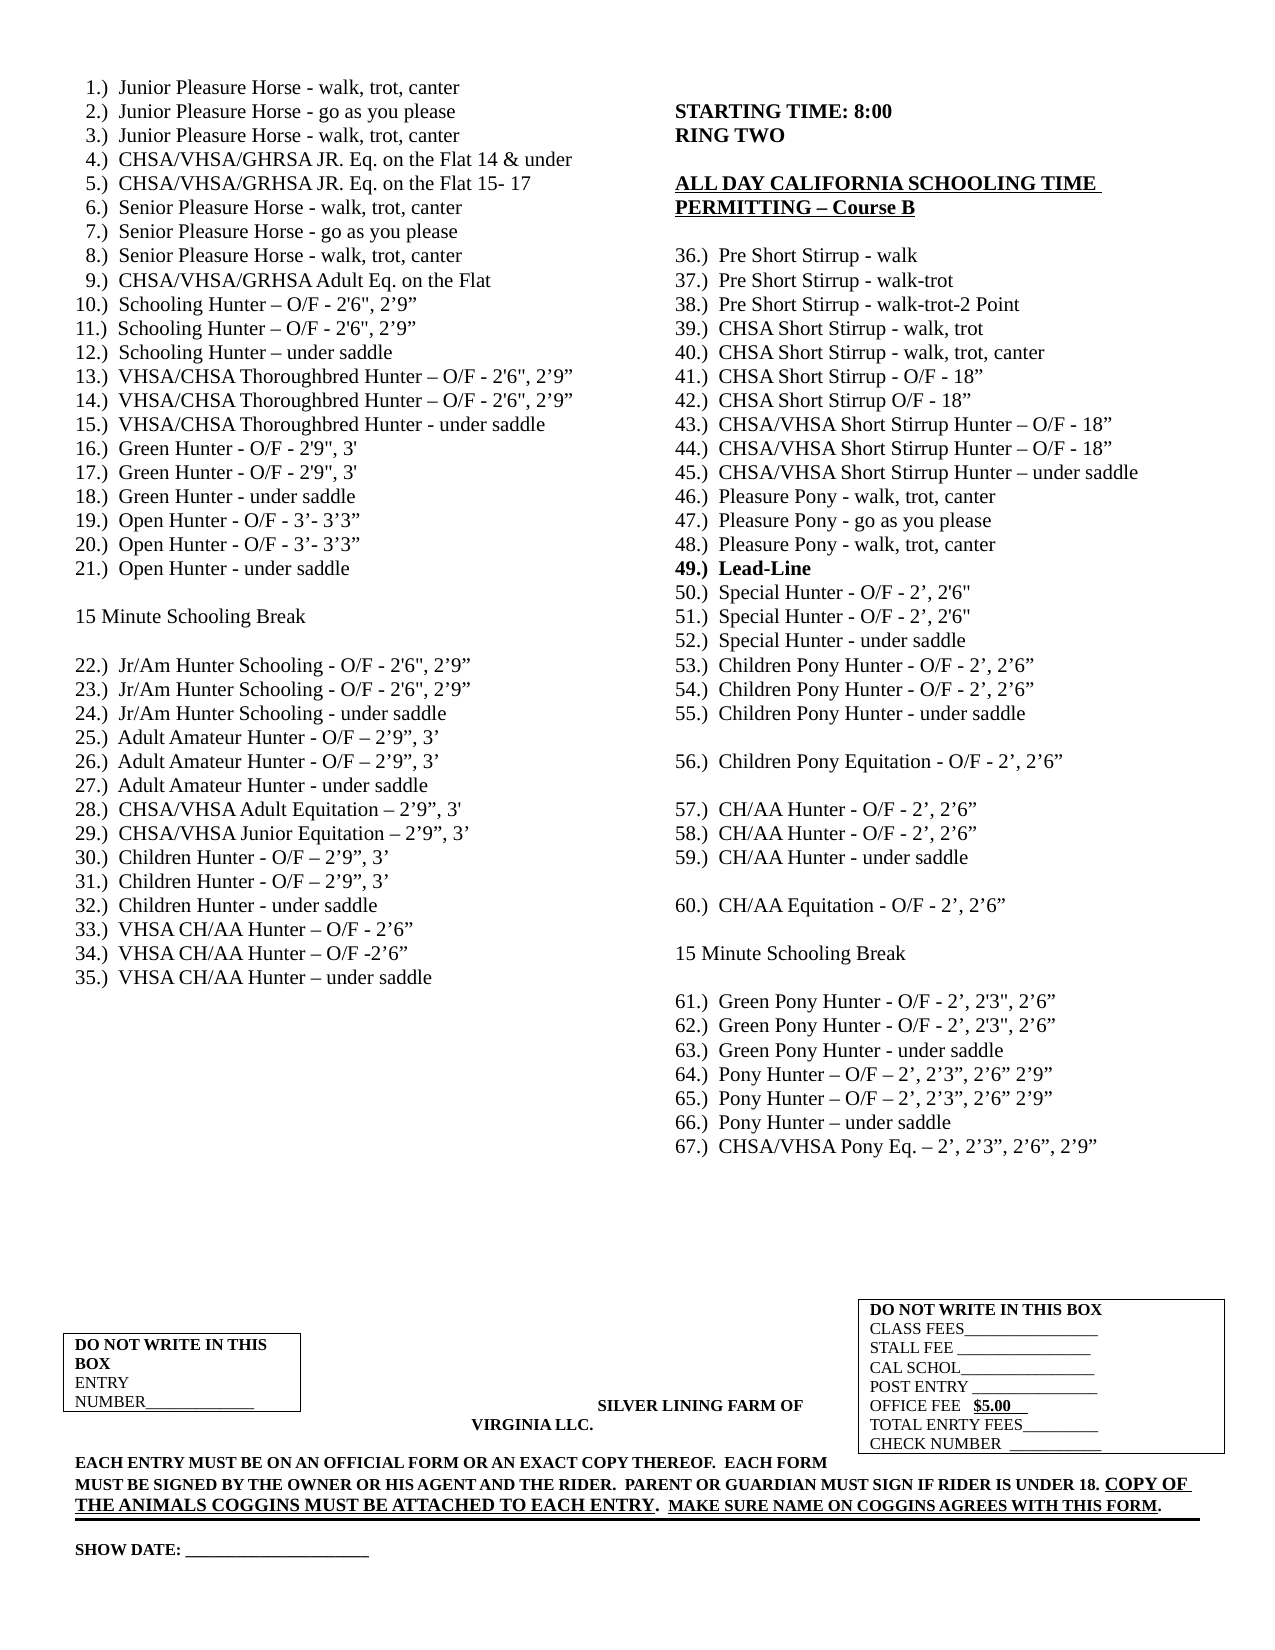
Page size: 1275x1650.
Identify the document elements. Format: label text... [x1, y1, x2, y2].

text 43.) CHSA/VHSA Short Stirrup Hunter – O/F - 18” [675, 412, 1200, 436]
text 52.) Special Hunter - under saddle [675, 628, 1200, 652]
text 15.) VHSA/CHSA Thoroughbred Hunter - under saddle [75, 412, 600, 436]
text 13.) VHSA/CHSA Thoroughbred Hunter – O/F - 2'6", 2’9” [75, 364, 600, 388]
text 26.) Adult Amateur Hunter - O/F – 2’9”, 3’ [75, 749, 600, 773]
text 28.) CHSA/VHSA Adult Equitation – 2’9”, 3' [75, 797, 600, 821]
text 31.) Children Hunter - O/F – 2’9”, 3’ [75, 869, 600, 893]
text 32.) Children Hunter - under saddle [75, 893, 600, 917]
text 24.) Jr/Am Hunter Schooling - under saddle [75, 701, 600, 725]
text 16.) Green Hunter - O/F - 2'9", 3' [75, 436, 600, 460]
text 55.) Children Pony Hunter - under saddle [675, 701, 1200, 725]
text 7.) Senior Pleasure Horse - go as you please [75, 219, 600, 243]
text 41.) CHSA Short Stirrup - O/F - 18” [675, 364, 1200, 388]
text 20.) Open Hunter - O/F - 3’- 3’3” [75, 532, 600, 556]
text 37.) Pre Short Stirrup - walk-trot [675, 267, 1200, 292]
text 50.) Special Hunter - O/F - 2’, 2'6" [675, 580, 1200, 604]
text 29.) CHSA/VHSA Junior Equitation – 2’9”, 3’ [75, 821, 600, 845]
text 27.) Adult Amateur Hunter - under saddle [75, 773, 600, 797]
text 23.) Jr/Am Hunter Schooling - O/F - 2'6", 2’9” [75, 677, 600, 701]
text 2.) Junior Pleasure Horse - go as you please [75, 99, 600, 123]
text 15 Minute Schooling Break [675, 941, 1200, 965]
text 21.) Open Hunter - under saddle [75, 556, 600, 580]
text 8.) Senior Pleasure Horse - walk, trot, canter [75, 243, 600, 267]
text 10.) Schooling Hunter – O/F - 2'6", 2’9” [75, 292, 600, 316]
text 3.) Junior Pleasure Horse - walk, trot, canter [75, 123, 600, 147]
text 53.) Children Pony Hunter - O/F - 2’, 2’6” [675, 652, 1200, 677]
text 25.) Adult Amateur Hunter - O/F – 2’9”, 3’ [75, 725, 600, 749]
text 59.) CH/AA Hunter - under saddle [675, 845, 1200, 869]
text 14.) VHSA/CHSA Thoroughbred Hunter – O/F - 2'6", 2’9” [75, 388, 600, 412]
text 44.) CHSA/VHSA Short Stirrup Hunter – O/F - 18” [675, 436, 1200, 460]
text 48.) Pleasure Pony - walk, trot, canter [675, 532, 1200, 556]
text 11.) Schooling Hunter – O/F - 2'6", 2’9” [75, 316, 600, 340]
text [675, 171, 1200, 219]
text 47.) Pleasure Pony - go as you please [675, 508, 1200, 532]
text 17.) Green Hunter - O/F - 2'9", 3' [75, 460, 600, 484]
text SHOW DATE: ______________________ [75, 1540, 1200, 1559]
text 6.) Senior Pleasure Horse - walk, trot, canter [75, 195, 600, 219]
table_header DO NOT WRITE IN THIS BOX CLASS FEES________________ STALL FEE ________________ CAL SCHOL________________ POST ENTRY _______________ OFFICE FEE $5.00 TOTAL ENRTY FEES_________ CHECK NUMBER ___________ [859, 1300, 1224, 1453]
text 61.) Green Pony Hunter - O/F - 2’, 2'3", 2’6” [675, 989, 1200, 1013]
text STARTING TIME: 8:00 [675, 99, 1200, 123]
text 40.) CHSA Short Stirrup - walk, trot, canter [675, 340, 1200, 364]
text 49.) Lead-Line [675, 556, 1200, 580]
text 34.) VHSA CH/AA Hunter – O/F -2’6” [75, 941, 600, 965]
text 15 Minute Schooling Break [75, 604, 600, 628]
text RING TWO [675, 123, 1200, 147]
text 39.) CHSA Short Stirrup - walk, trot [675, 316, 1200, 340]
text 60.) CH/AA Equitation - O/F - 2’, 2’6” [675, 893, 1200, 917]
text 66.) Pony Hunter – under saddle [675, 1110, 1200, 1134]
text 12.) Schooling Hunter – under saddle [75, 340, 600, 364]
text 1.) Junior Pleasure Horse - walk, trot, canter [75, 75, 600, 99]
text 45.) CHSA/VHSA Short Stirrup Hunter – under saddle [675, 460, 1200, 484]
text 5.) CHSA/VHSA/GRHSA JR. Eq. on the Flat 15- 17 [75, 171, 600, 195]
text 22.) Jr/Am Hunter Schooling - O/F - 2'6", 2’9” [75, 652, 600, 677]
text SILVER LINING OF VIRGINIA LLC. [225, 1396, 858, 1434]
text 30.) Children Hunter - O/F – 2’9”, 3’ [75, 845, 600, 869]
text 35.) VHSA CH/AA Hunter – under saddle [75, 965, 600, 989]
text 62.) Green Pony Hunter - O/F - 2’, 2'3", 2’6” [675, 1013, 1200, 1037]
text 67.) CHSA/VHSA Pony Eq. – 2’, 2’3”, 2’6”, 2’9” [675, 1134, 1199, 1158]
text 54.) Children Pony Hunter - O/F - 2’, 2’6” [675, 677, 1200, 701]
text 64.) Pony Hunter – O/F – 2’, 2’3”, 2’6” 2’9” [675, 1062, 1200, 1086]
text 57.) CH/AA Hunter - O/F - 2’, 2’6” [675, 797, 1200, 821]
text EACH ENTRY MUST BE ON AN OFFICIAL FORM OR AN EXACT COPY THEREOF. EACH FORM MUST BE SIGNED BY THE OWNER OR HIS AGENT AND THE RIDER. PARENT OR GUARDIAN MUST SIGN IF RIDER IS UNDER 18. COPY OF THE ANIMALS COGGINS MUST BE ATTACHED TO EACH ENTRY. MAKE SURE NAME ON COGGINS AGREES WITH THIS FORM. [75, 1453, 1200, 1518]
text 19.) Open Hunter - O/F - 3’- 3’3” [75, 508, 600, 532]
text 65.) Pony Hunter – O/F – 2’, 2’3”, 2’6” 2’9” [675, 1086, 1200, 1110]
text 56.) Children Pony Equitation - O/F - 2’, 2’6” [675, 749, 1200, 773]
text 51.) Special Hunter - O/F - 2’, 2'6" [675, 604, 1200, 628]
text 4.) CHSA/VHSA/GHRSA JR. Eq. on the Flat 14 & under [75, 147, 600, 171]
text 46.) Pleasure Pony - walk, trot, canter [675, 484, 1200, 508]
table_header DO NOT WRITE IN THIS BOX ENTRY NUMBER_____________ [64, 1334, 300, 1411]
text 18.) Green Hunter - under saddle [75, 484, 600, 508]
text 42.) CHSA Short Stirrup O/F - 18” [675, 388, 1200, 412]
text 38.) Pre Short Stirrup - walk-trot-2 Point [675, 292, 1200, 316]
text 58.) CH/AA Hunter - O/F - 2’, 2’6” [675, 821, 1200, 845]
text 9.) CHSA/VHSA/GRHSA Adult Eq. on the Flat [75, 267, 600, 292]
text 63.) Green Pony Hunter - under saddle [675, 1037, 1200, 1062]
text 33.) VHSA CH/AA Hunter – O/F - 2’6” [75, 917, 600, 941]
text 36.) Pre Short Stirrup - walk [675, 243, 1200, 267]
